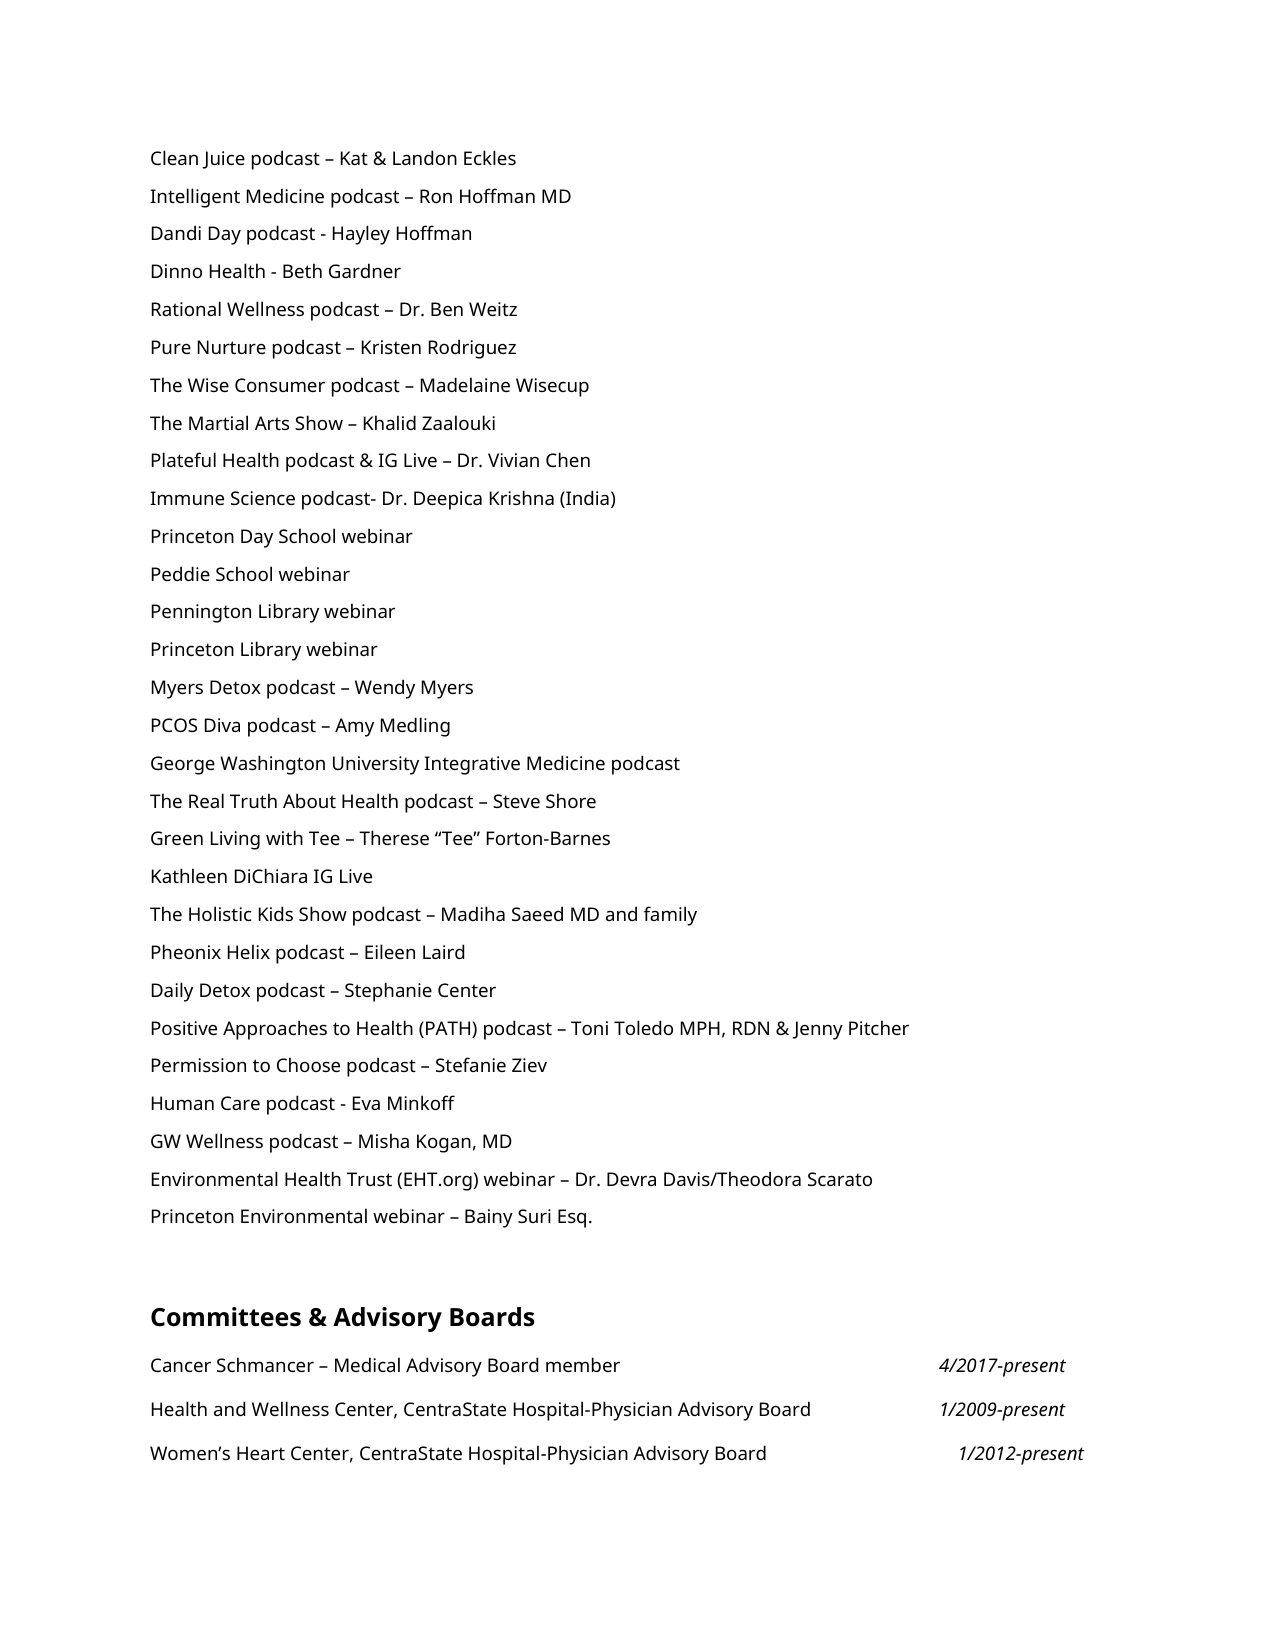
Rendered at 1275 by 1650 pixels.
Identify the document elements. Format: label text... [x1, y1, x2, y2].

text Princeton Day School webinar [150, 528, 1125, 547]
text Rational Wellness podcast – Dr. Ben Weitz [150, 301, 1125, 320]
text Dinno Health - Beth Gardner [150, 263, 1125, 282]
text Pheonix Helix podcast – Eileen Laird [150, 944, 1125, 963]
text PCOS Diva podcast – Amy Medling [150, 717, 1125, 736]
text Dandi Day podcast - Hayley Hoffman [150, 226, 1125, 245]
text The Real Truth About Health podcast – Steve Shore [150, 793, 1125, 812]
text Intelligent Medicine podcast – Ron Hoffman MD [150, 188, 1125, 207]
text Committees & Advisory Boards [150, 1299, 1125, 1333]
text GW Wellness podcast – Misha Kogan, MD [150, 1133, 1125, 1152]
text Princeton Environmental webinar – Bainy Suri Esq. [150, 1209, 1125, 1228]
text Green Living with Tee – Therese “Tee” Forton-Barnes [150, 831, 1125, 850]
text George Washington University Integrative Medicine podcast [150, 755, 1125, 774]
text Pennington Library webinar [150, 604, 1125, 623]
text Daily Detox podcast – Stephanie Center [150, 982, 1125, 1001]
text Cancer Schmancer – Medical Advisory Board member 4/2017-present [150, 1352, 1125, 1378]
text Environmental Health Trust (EHT.org) webinar – Dr. Devra Davis/Theodora Scarato [150, 1171, 1125, 1190]
text Kathleen DiChiara IG Live [150, 868, 1125, 887]
text Clean Juice podcast – Kat & Landon Eckles [150, 150, 1125, 169]
text The Martial Arts Show – Khalid Zaalouki [150, 415, 1125, 434]
text Plateful Health podcast & IG Live – Dr. Vivian Chen [150, 452, 1125, 472]
text The Holistic Kids Show podcast – Madiha Saeed MD and family [150, 906, 1125, 925]
text Immune Science podcast- Dr. Deepica Krishna (India) [150, 490, 1125, 509]
text Women’s Heart Center, CentraState Hospital-Physician Advisory Board 1/2012-present [150, 1441, 1125, 1466]
text Princeton Library webinar [150, 642, 1125, 661]
text Myers Detox podcast – Wendy Myers [150, 679, 1125, 698]
text Peddie School webinar [150, 566, 1125, 585]
text Health and Wellness Center, CentraState Hospital-Physician Advisory Board 1/2009-present [150, 1396, 1125, 1422]
text Permission to Choose podcast – Stefanie Ziev [150, 1057, 1125, 1077]
text Human Care podcast - Eva Minkoff [150, 1095, 1125, 1114]
text Pure Nurture podcast – Kristen Rodriguez [150, 339, 1125, 358]
text The Wise Consumer podcast – Madelaine Wisecup [150, 377, 1125, 396]
text Positive Approaches to Health (PATH) podcast – Toni Toledo MPH, RDN & Jenny Pitcher [150, 1020, 1125, 1039]
